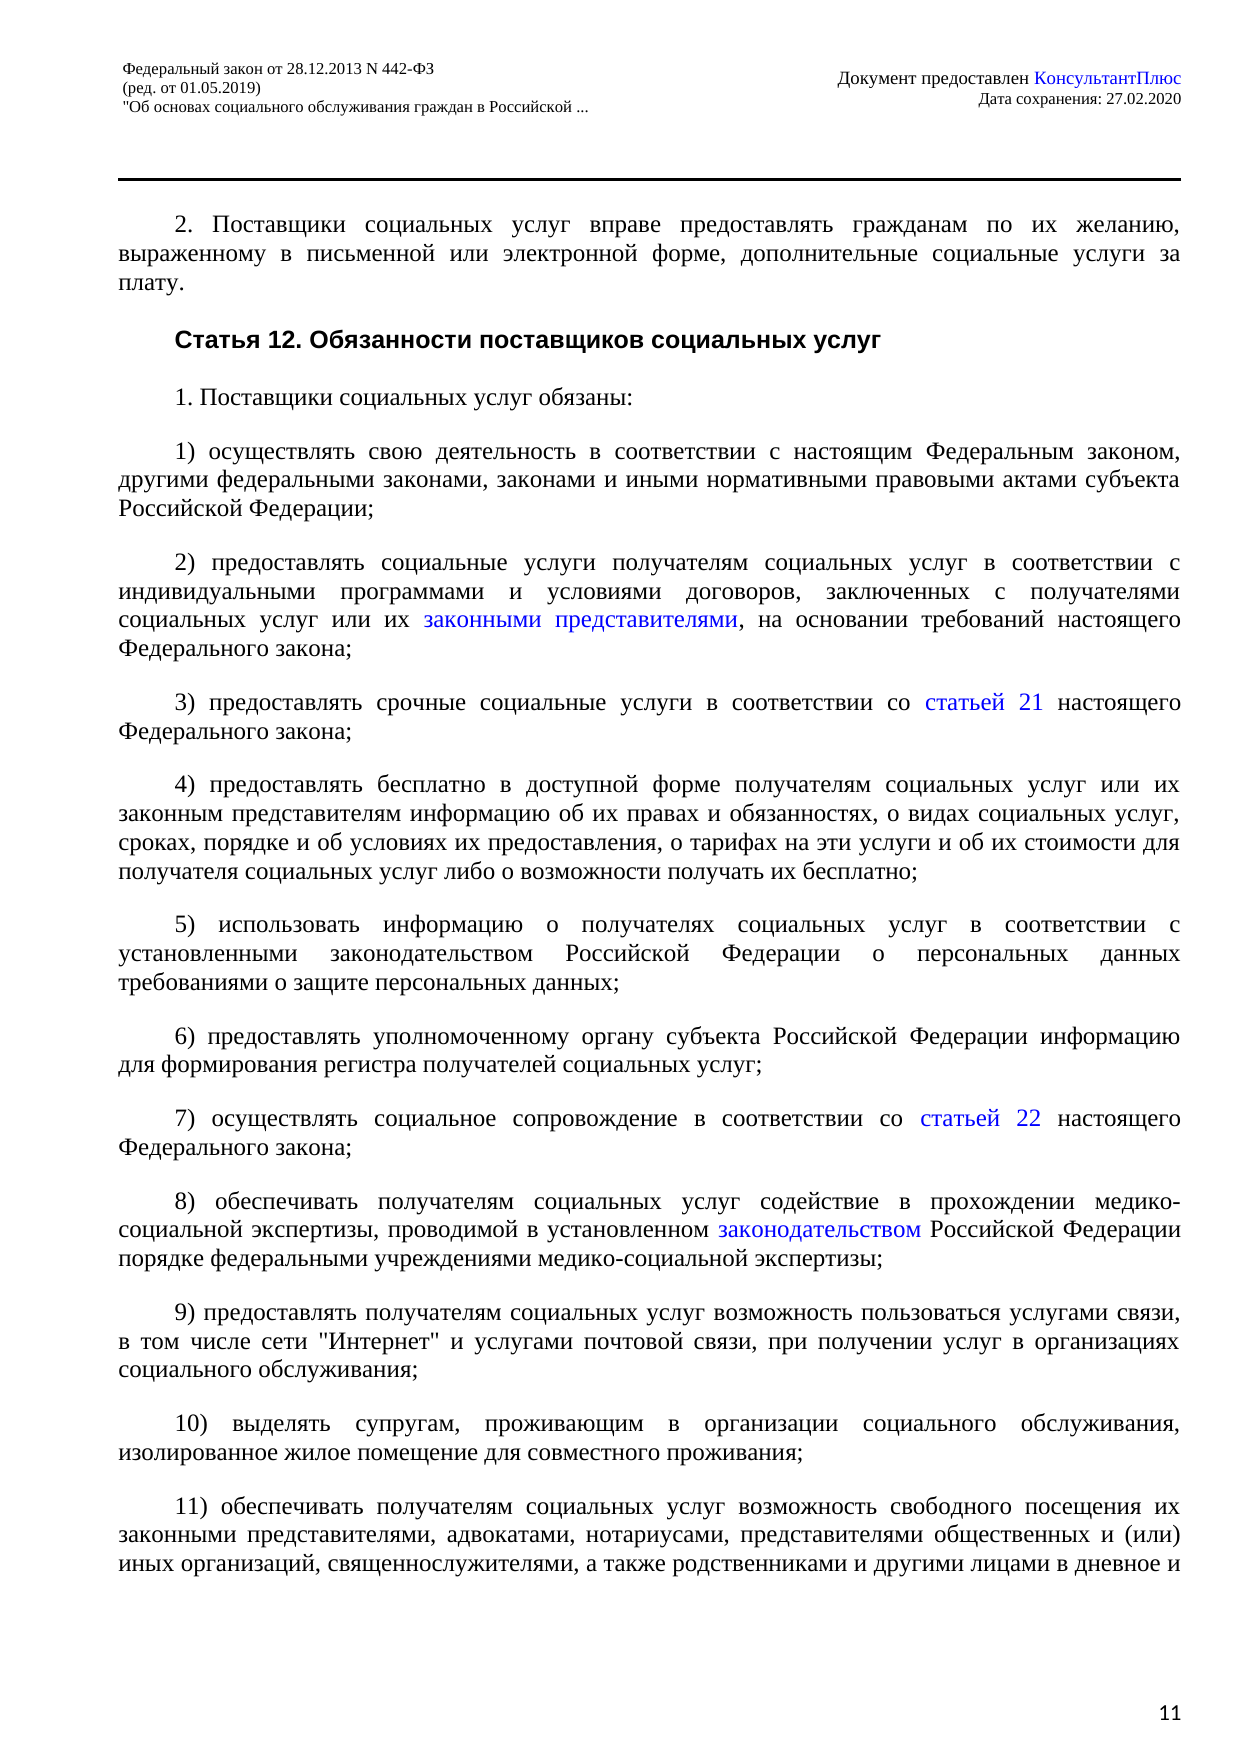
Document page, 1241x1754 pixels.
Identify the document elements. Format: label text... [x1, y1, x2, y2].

text 3) предоставлять срочные социальные услуги в соответствии со статьей 21 настоящего Федерального закона; [118, 687, 1181, 744]
text 1. Поставщики социальных услуг обязаны: [118, 382, 1181, 411]
text 2) предоставлять социальные услуги получателям социальных услуг в соответствии с индивидуальными программами и условиями договоров, заключенных с получателями социальных услуг или их законными представителями, на основании требований настоящего Федерального закона; [118, 547, 1181, 662]
text 9) предоставлять получателям социальных услуг возможность пользоваться услугами связи, в том числе сети "Интернет" и услугами почтовой связи, при получении услуг в организациях социального обслуживания; [118, 1297, 1181, 1383]
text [118, 1491, 1181, 1577]
text 10) выделять супругам, проживающим в организации социального обслуживания, изолированное жилое помещение для совместного проживания; [118, 1408, 1181, 1466]
text 7) осуществлять социальное сопровождение в соответствии со статьей 22 настоящего Федерального закона; [118, 1103, 1181, 1161]
text 8) обеспечивать получателям социальных услуг содействие в прохождении медико-социальной экспертизы, проводимой в установленном законодательством Российской Федерации порядке федеральными учреждениями медико-социальной экспертизы; [118, 1186, 1181, 1272]
text 4) предоставлять бесплатно в доступной форме получателям социальных услуг или их законным представителям информацию об их правах и обязанностях, о видах социальных услуг, сроках, порядке и об условиях их предоставления, о тарифах на эти услуги и об их стоимости для получателя социальных услуг либо о возможности получать их бесплатно; [118, 769, 1181, 884]
title Статья 12. Обязанности поставщиков социальных услуг [118, 324, 1181, 353]
text 5) использовать информацию о получателях социальных услуг в соответствии с установленными законодательством Российской Федерации о персональных данных требованиями о защите персональных данных; [118, 909, 1181, 996]
text 1) осуществлять свою деятельность в соответствии с настоящим Федеральным законом, другими федеральными законами, законами и иными нормативными правовыми актами субъекта Российской Федерации; [118, 436, 1181, 522]
text 2. Поставщики социальных услуг вправе предоставлять гражданам по их желанию, выраженному в письменной или электронной форме, дополнительные социальные услуги за плату. [118, 209, 1181, 296]
text 6) предоставлять уполномоченному органу субъекта Российской Федерации информацию для формирования регистра получателей социальных услуг; [118, 1021, 1181, 1078]
